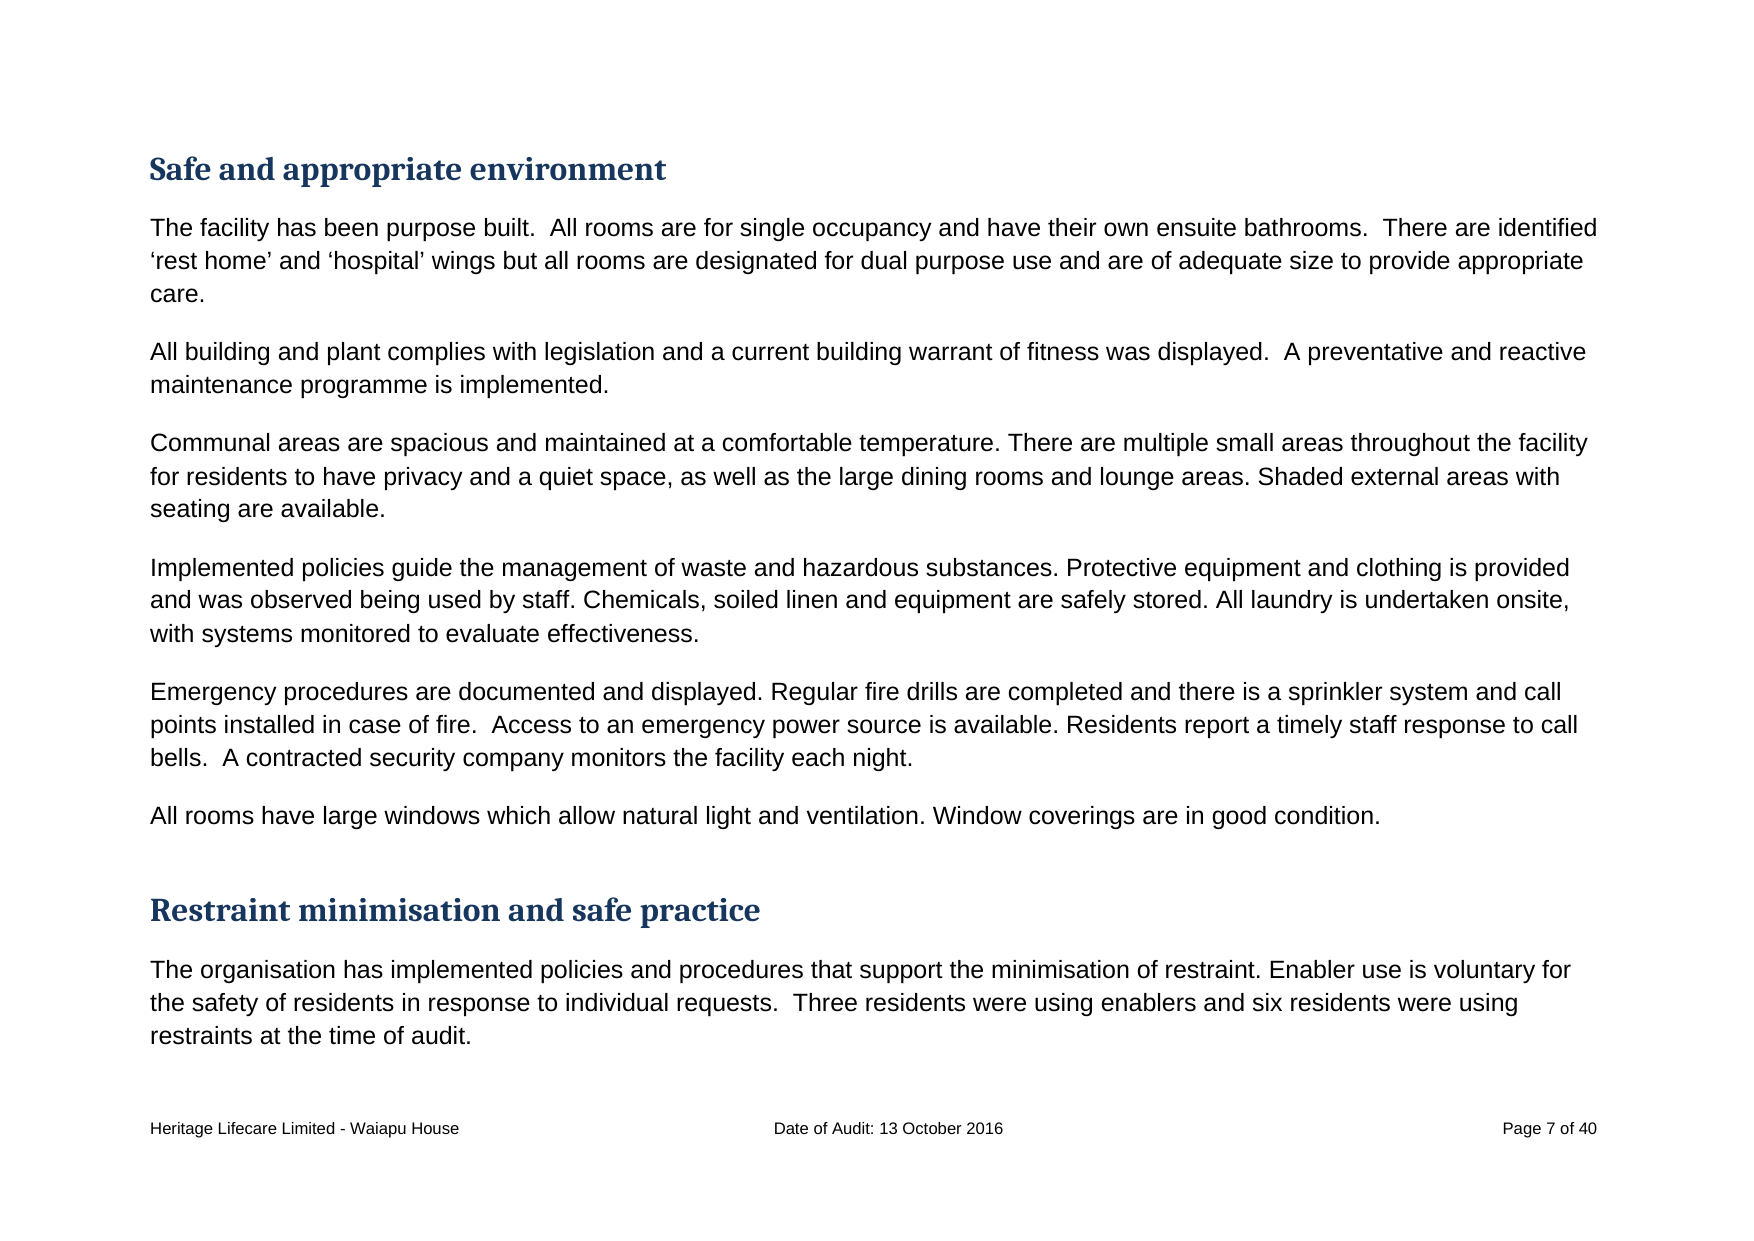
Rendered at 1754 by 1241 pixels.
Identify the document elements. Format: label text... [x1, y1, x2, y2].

text All building and plant complies with legislation and a current building warrant of fitness was displayed. A preventative and reactive maintenance programme is implemented. [150, 337, 1604, 399]
text Communal areas are spacious and maintained at a comfortable temperature. There are multiple small areas throughout the facility for residents to have privacy and a quiet space, as well as the large dining rooms and lounge areas. Shaded external areas with seating are available. [150, 428, 1604, 523]
text Emergency procedures are documented and displayed. Regular fire drills are completed and there is a sprinkler system and call points installed in case of fire. Access to an emergency power source is available. Residents report a timely staff response to call bells. A contracted security company monitors the facility each night. [150, 677, 1604, 771]
text The facility has been purpose built. All rooms are for single occupancy and have their own ensuite bathrooms. There are identified ‘rest home’ and ‘hospital’ wings but all rooms are designated for dual purpose use and are of adequate size to provide appropriate care. [150, 213, 1604, 308]
subtitle Restraint minimisation and safe practice [150, 892, 1604, 930]
text Implemented policies guide the management of waste and hazardous substances. Protective equipment and clothing is provided and was observed being used by staff. Chemicals, soiled linen and equipment are safely stored. All laundry is undertaken onsite, with systems monitored to evaluate effectiveness. [150, 552, 1604, 647]
text The organisation has implemented policies and procedures that support the minimisation of restraint. Enabler use is voluntary for the safety of residents in response to individual requests. Three residents were using enablers and six residents were using restraints at the time of audit. [150, 955, 1604, 1050]
text All rooms have large windows which allow natural light and ventilation. Window coverings are in good condition. [150, 801, 1604, 829]
subtitle Safe and appropriate environment [150, 150, 1604, 188]
